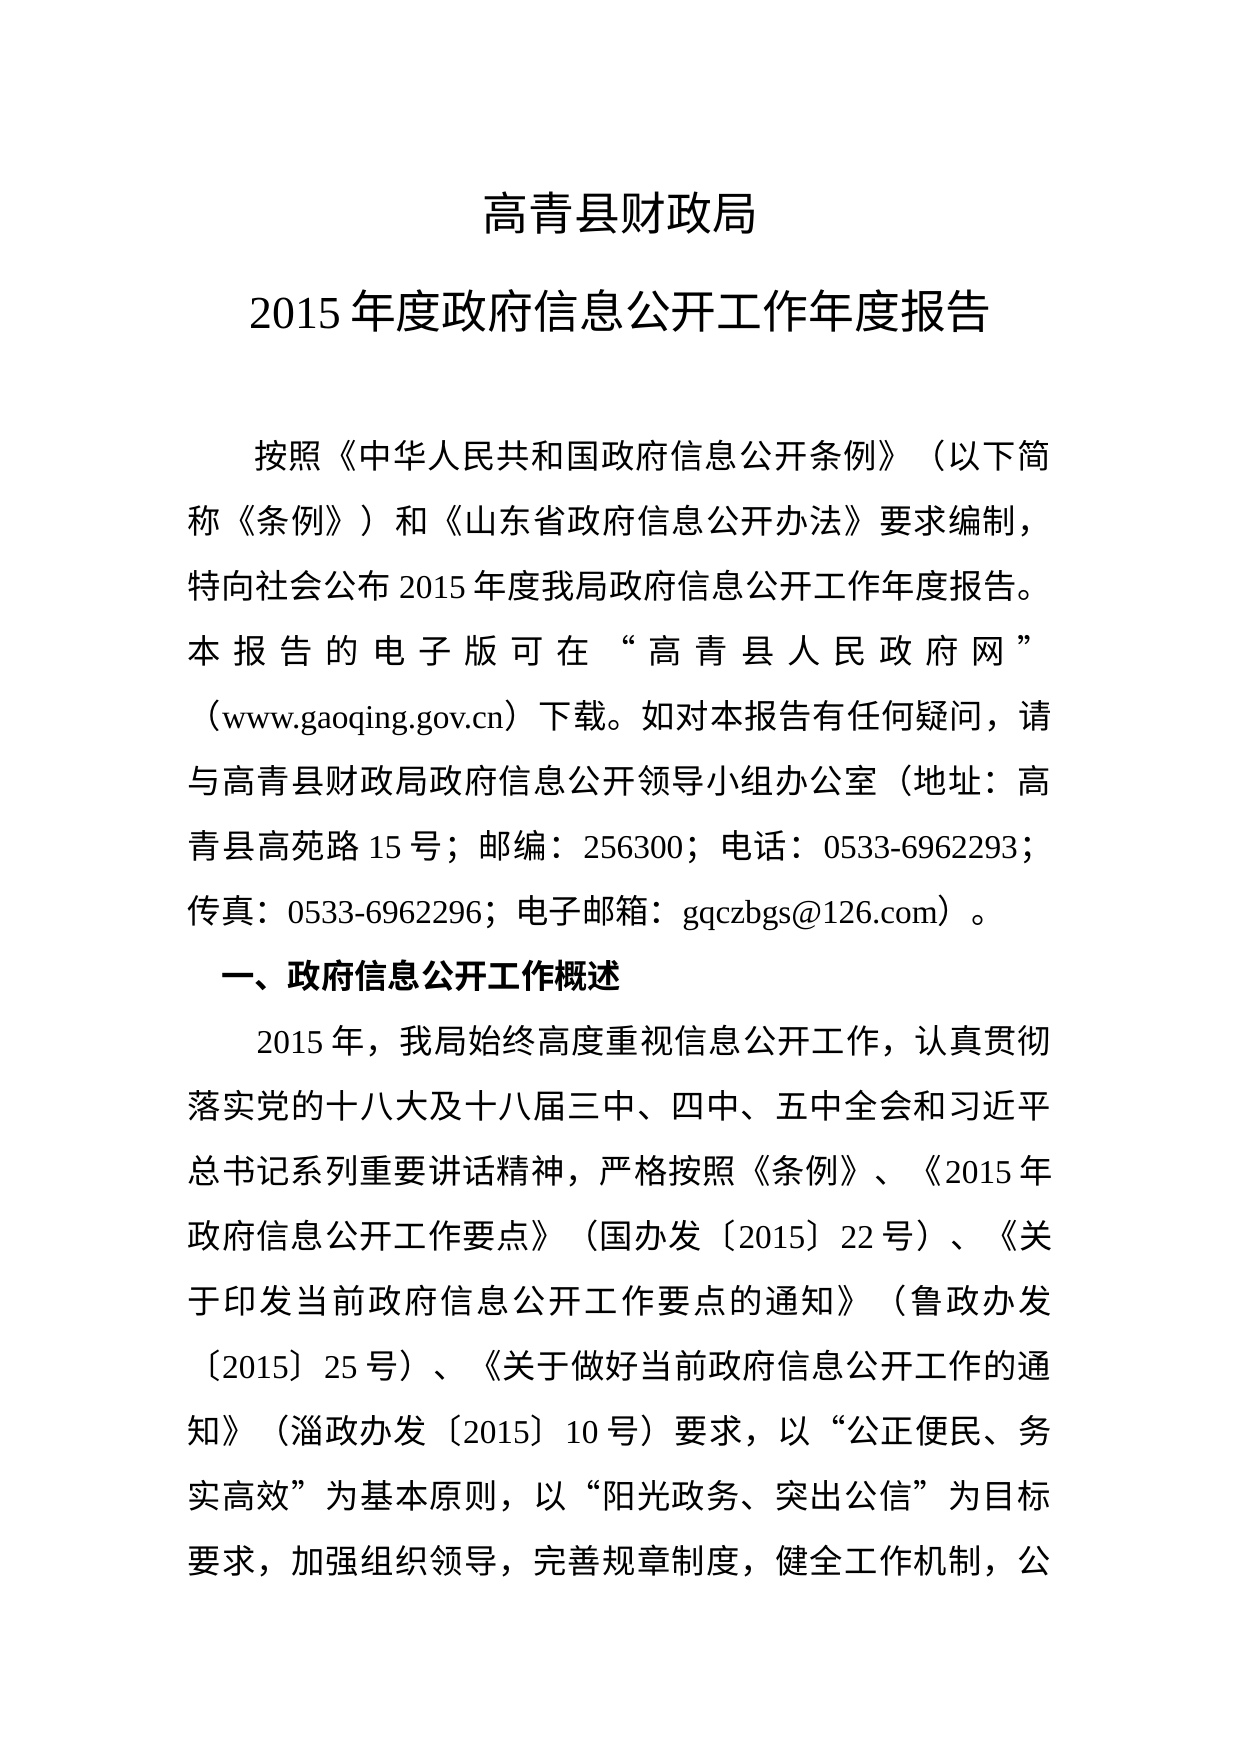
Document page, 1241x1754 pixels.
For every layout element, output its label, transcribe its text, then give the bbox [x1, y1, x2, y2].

text 按照《中华人民共和国政府信息公开条例》（以下简称《条例》）和《山东省政府信息公开办法》要求编制，特向社会公布2015年度我局政府信息公开工作年度报告。本报告的电子版可在“高青县人民政府网”（www.gaoqing.gov.cn）下载。如对本报告有任何疑问，请与高青县财政局政府信息公开领导小组办公室（地址：高青县高苑路15号；邮编：256300；电话：0533-6962293；传真：0533-6962296；电子邮箱：gqczbgs@126.com）。 [187, 422, 1053, 942]
text 2015年度政府信息公开工作年度报告 [187, 259, 1053, 357]
text 高青县财政局 [187, 162, 1053, 259]
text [187, 1007, 1053, 1592]
text 一、政府信息公开工作概述 [187, 942, 1053, 1007]
